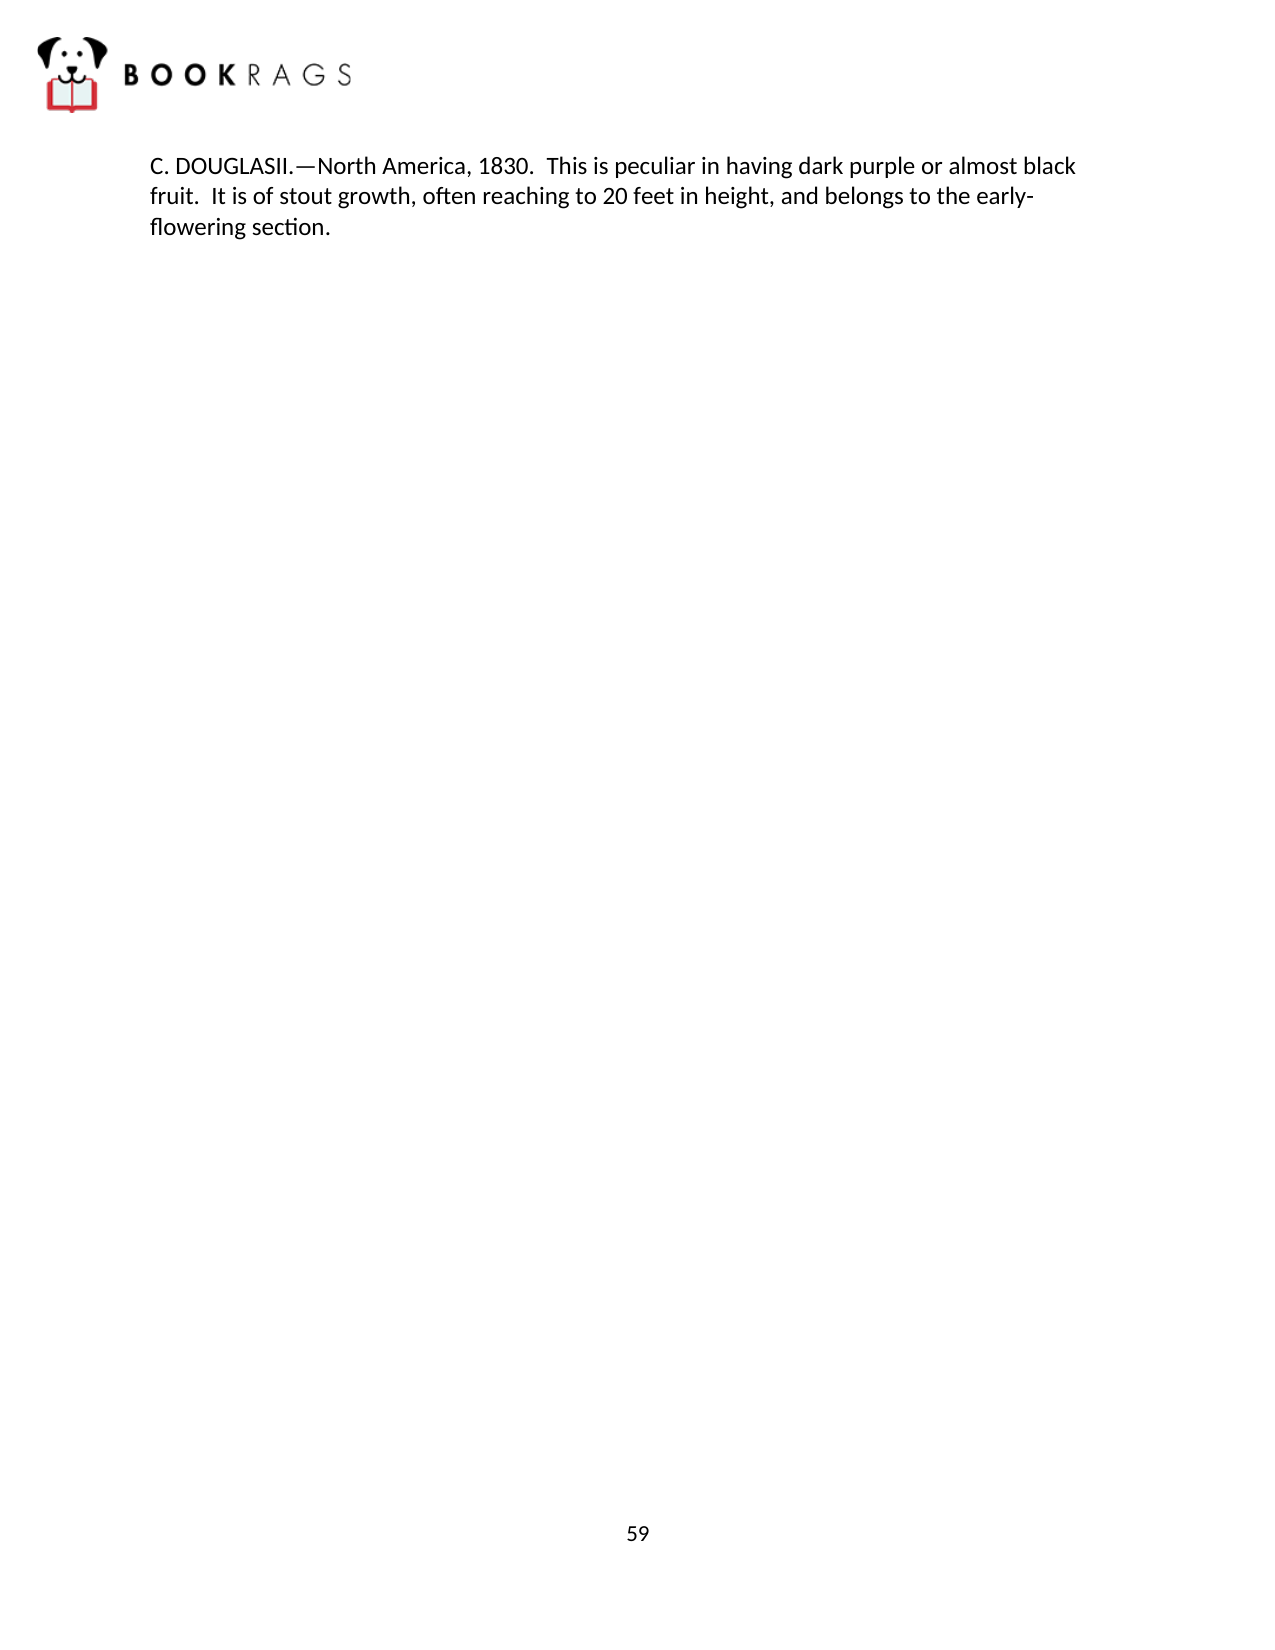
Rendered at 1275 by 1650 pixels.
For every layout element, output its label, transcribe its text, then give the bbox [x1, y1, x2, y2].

picture [37, 37, 351, 113]
text C. DOUGLASII.—­North America, 1830. This is peculiar in having dark purple or almost black fruit. It is of stout growth, often reaching to 20 feet in height, and belongs to the early-flowering section. [150, 150, 1125, 242]
